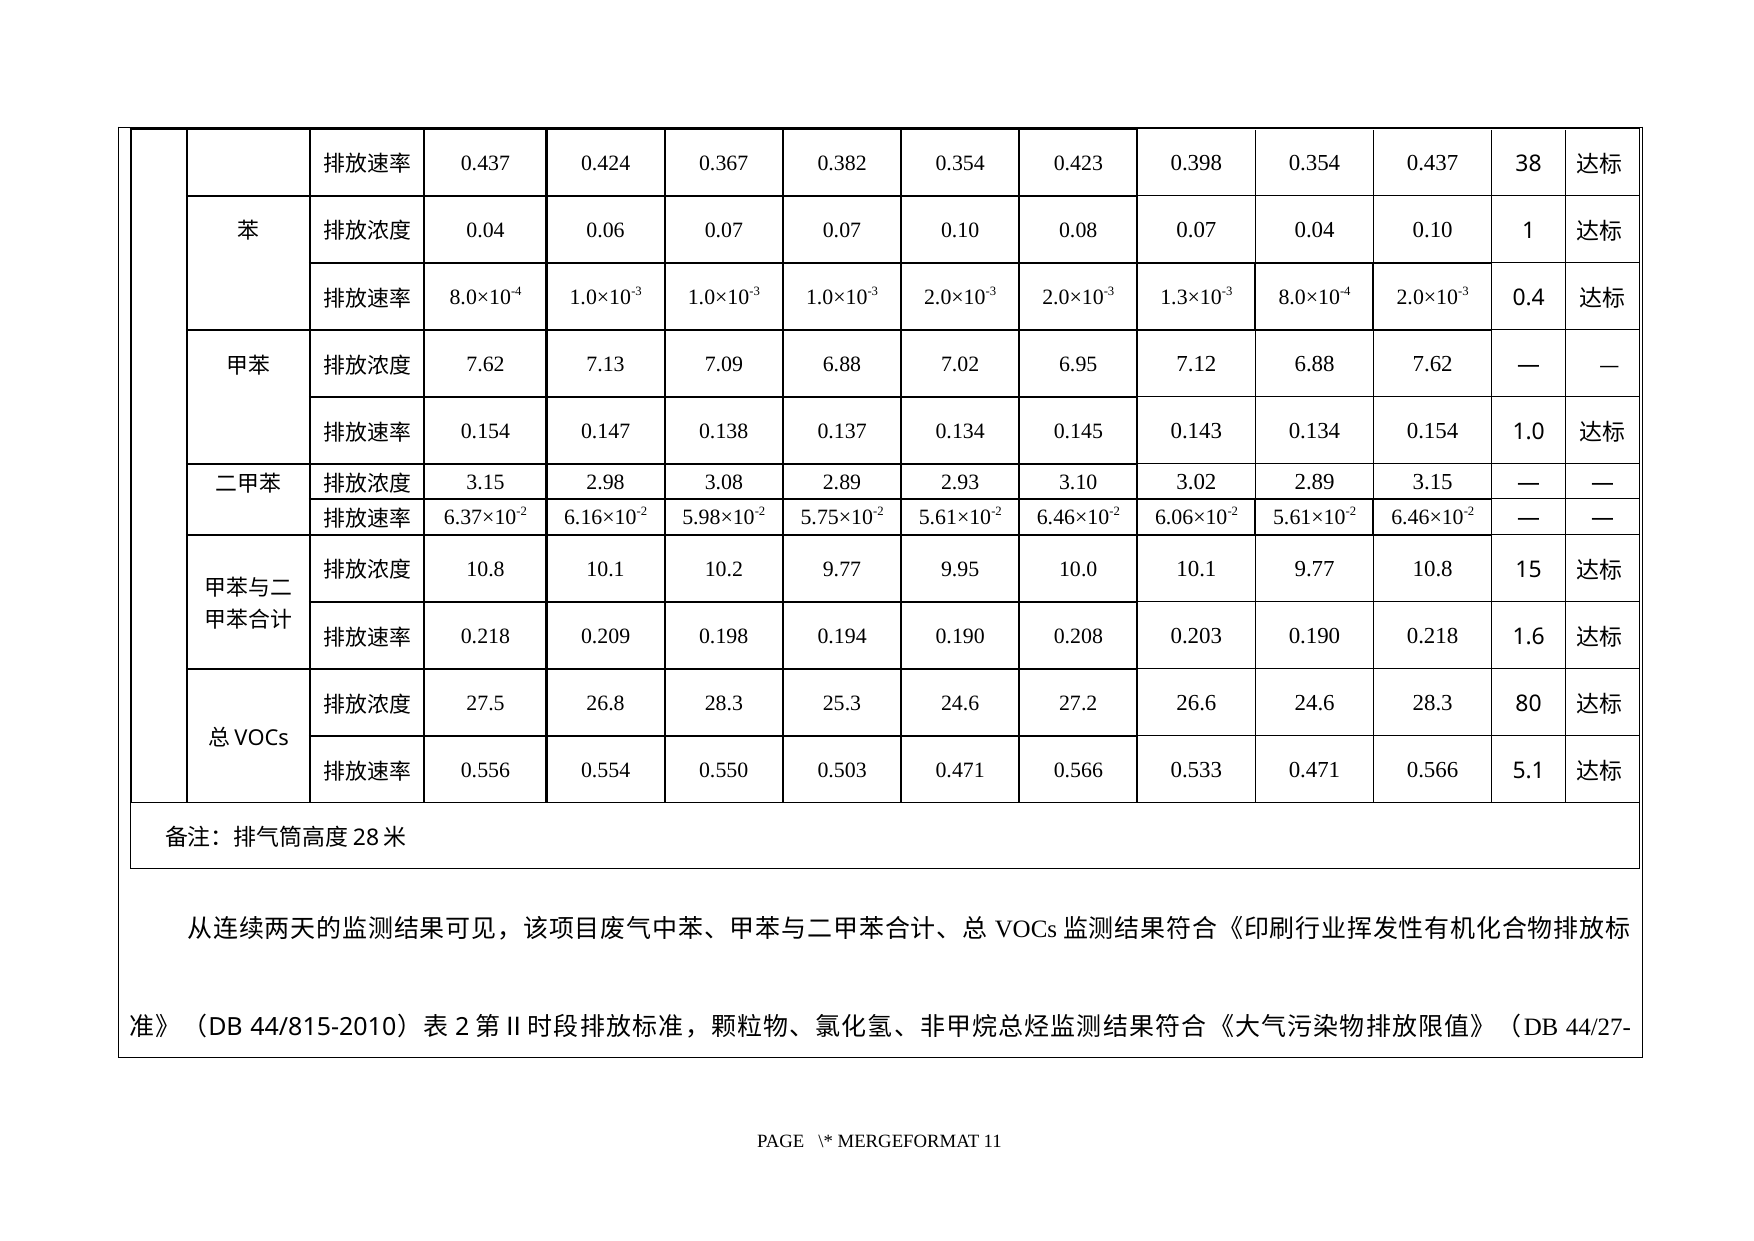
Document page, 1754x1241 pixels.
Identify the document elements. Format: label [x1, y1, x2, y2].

table_header [119, 128, 1642, 1057]
